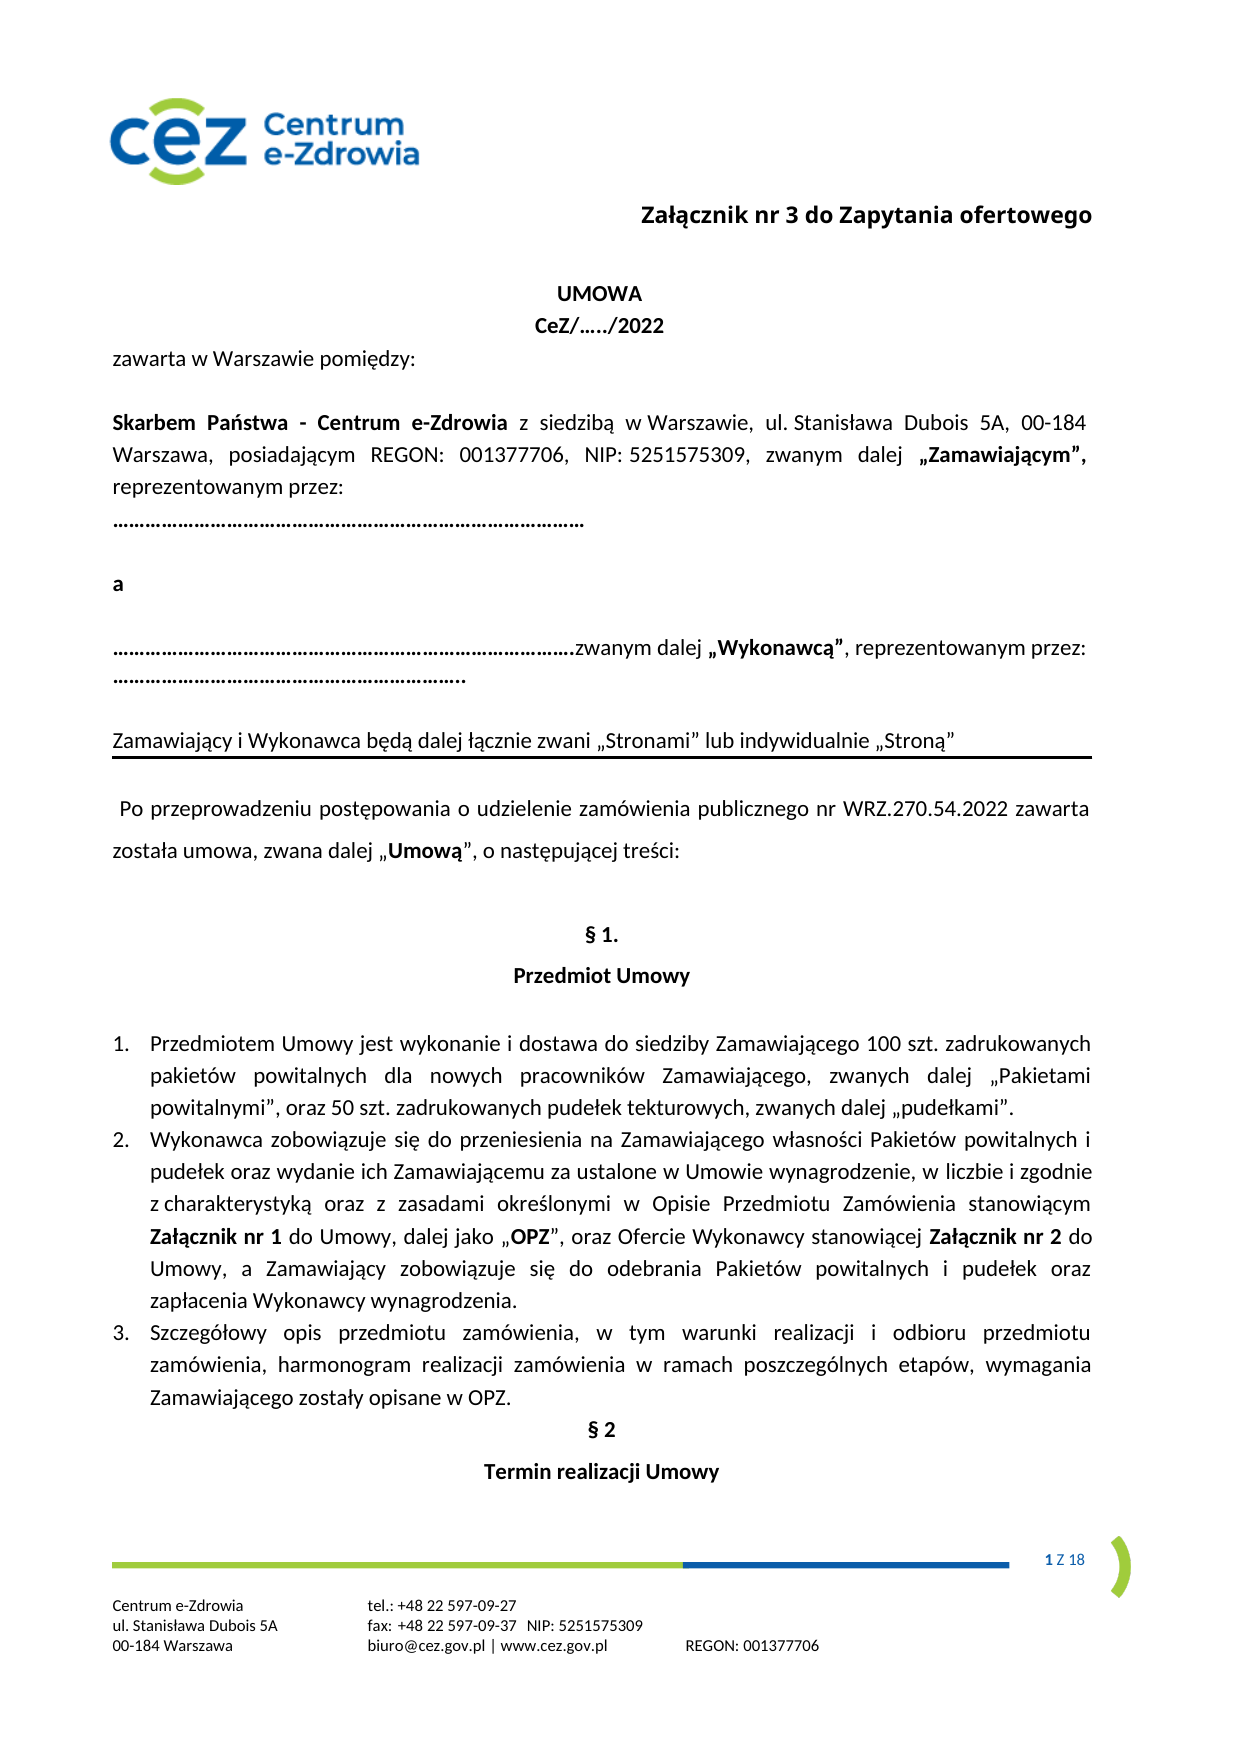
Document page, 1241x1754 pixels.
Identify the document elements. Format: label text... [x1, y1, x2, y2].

text Skarbem Państwa - Centrum e-Zdrowia z siedzibą w Warszawie, ul. Stanisława Dubois 5A, 00-184 Warszawa, posiadającym REGON: 001377706, NIP: 5251575309, zwanym dalej „Zamawiającym”, reprezentowanym przez: [112, 408, 1087, 501]
text Załącznik nr 3 do Zapytania ofertowego [112, 199, 1092, 230]
text Po przeprowadzeniu postępowania o udzielenie zamówienia publicznego nr WRZ.270.54.2022 zawarta została umowa, zwana dalej „Umową”, o następującej treści: [112, 794, 1091, 864]
picture [106, 97, 423, 185]
text ………………………………………………………………………….zwanym dalej „Wykonawcą”, reprezentowanym przez: [112, 633, 1092, 661]
text § 2 [112, 1415, 1091, 1443]
text …………………………………………………………………………… [112, 505, 1092, 533]
picture [1110, 1536, 1131, 1598]
list Szczegółowy opis przedmiotu zamówienia, w tym warunki realizacji i odbioru przedmiotu zamówienia, harmonogram realizacji zamówienia w ramach poszczególnych etapów, wymagania Zamawiającego zostały opisane w OPZ. [112, 1318, 1092, 1411]
text Zamawiający i Wykonawca będą dalej łącznie zwani „Stronami” lub indywidualnie „Stroną” [112, 726, 1092, 756]
list Przedmiotem Umowy jest wykonanie i dostawa do siedziby Zamawiającego 100 szt. zadrukowanych pakietów powitalnych dla nowych pracowników Zamawiającego, zwanych dalej „Pakietami powitalnymi”, oraz 50 szt. zadrukowanych pudełek tekturowych, zwanych dalej „pudełkami”. [112, 1029, 1092, 1121]
text zawarta w Warszawie pomiędzy: [112, 344, 1087, 372]
text § 1. [112, 920, 1091, 948]
text a [112, 569, 1087, 597]
list Wykonawca zobowiązuje się do przeniesienia na Zamawiającego własności Pakietów powitalnych i pudełek oraz wydanie ich Zamawiającemu za ustalone w Umowie wynagrodzenie, w liczbie i zgodnie z charakterystyką oraz z zasadami określonymi w Opisie Przedmiotu Zamówienia stanowiącym Załącznik nr 1 do Umowy, dalej jako „OPZ”, oraz Ofercie Wykonawcy stanowiącej Załącznik nr 2 do Umowy, a Zamawiający zobowiązuje się do odebrania Pakietów powitalnych i pudełek oraz zapłacenia Wykonawcy wynagrodzenia. [112, 1125, 1092, 1314]
text UMOWA [112, 279, 1087, 307]
text ……………………………………………………….. [112, 661, 1087, 689]
text Przedmiot Umowy [112, 962, 1091, 990]
text Termin realizacji Umowy [112, 1457, 1091, 1485]
text CeZ/…../2022 [112, 312, 1087, 339]
